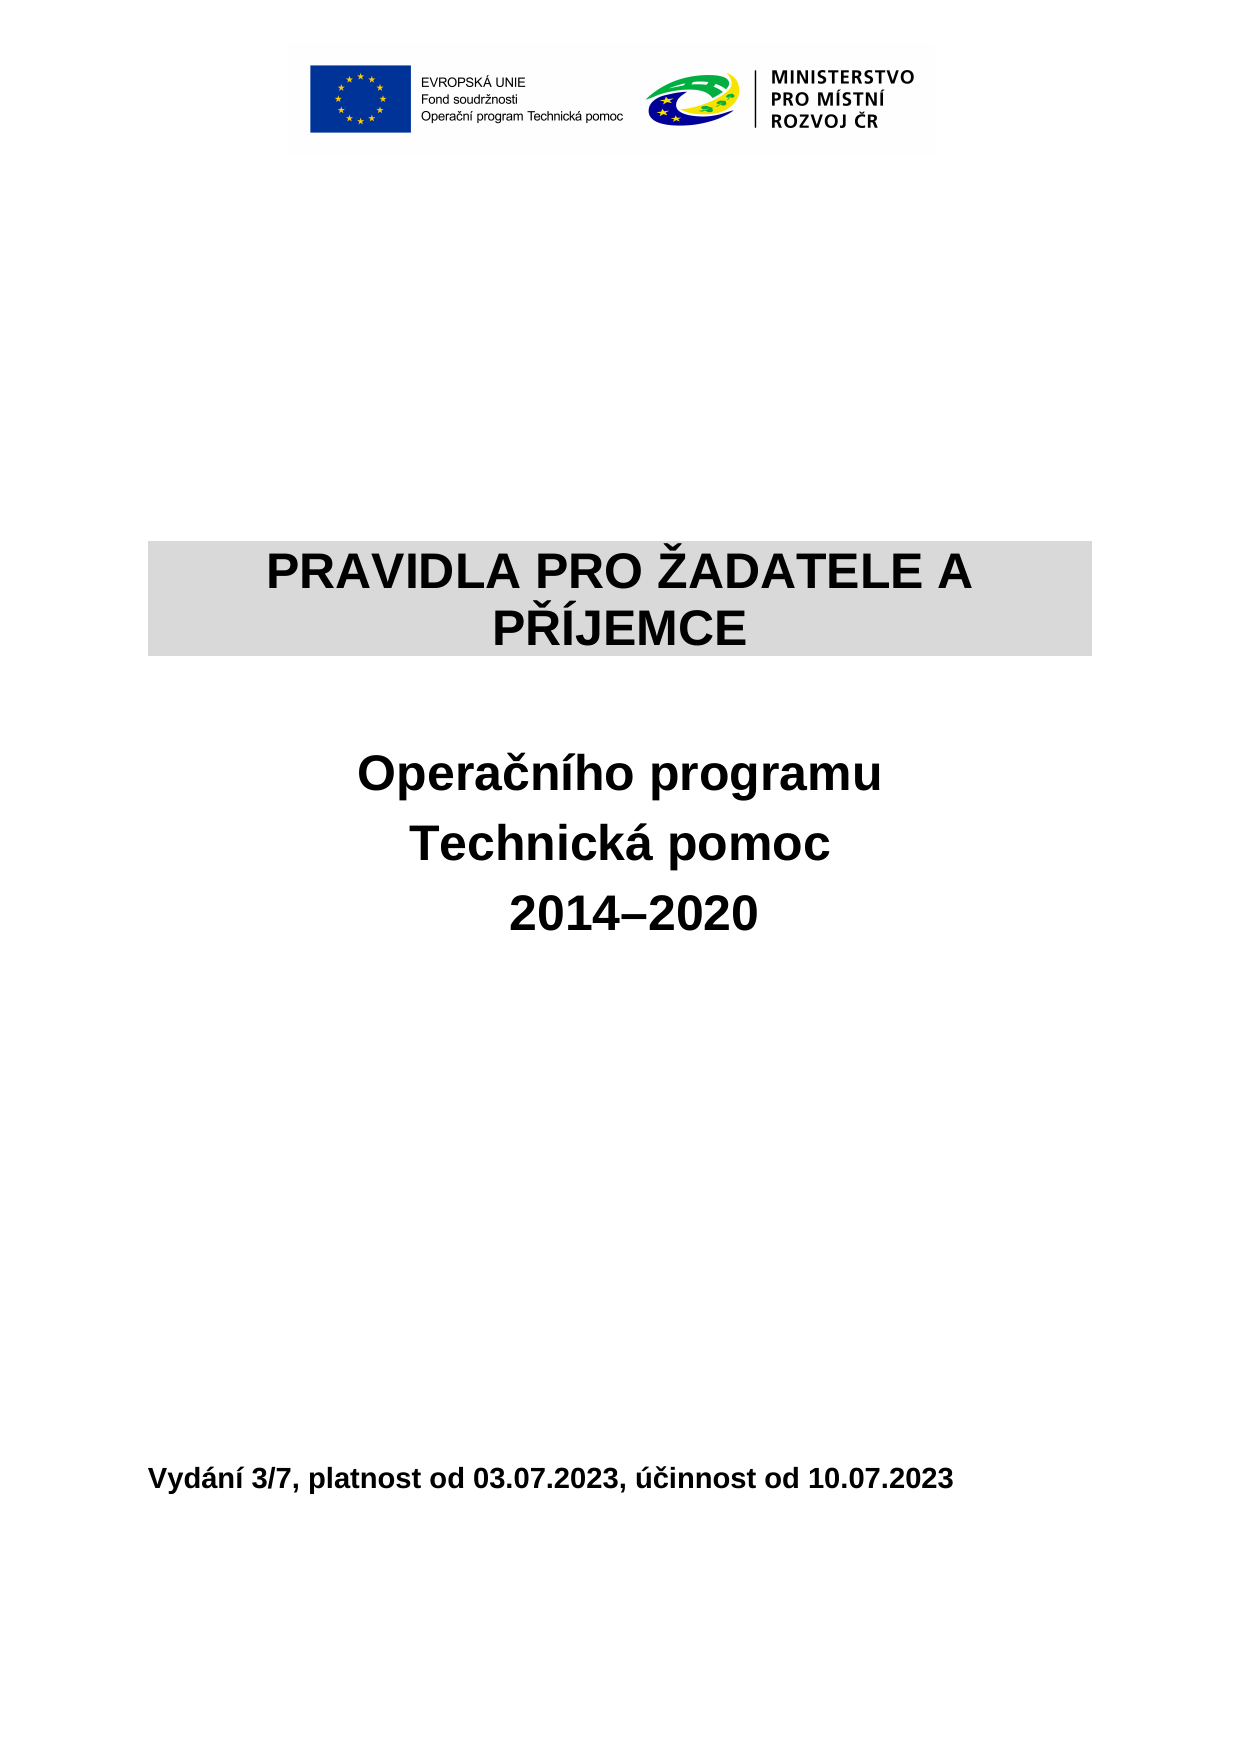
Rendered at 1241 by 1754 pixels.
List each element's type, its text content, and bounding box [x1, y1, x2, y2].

text Vydání 3/7, platnost od 03.07.2023, účinnost od 10.07.2023 [148, 1461, 1092, 1494]
text Operačního programu [148, 744, 1092, 801]
text Pravidla pro žadatele a příjemce [148, 541, 1092, 656]
text 2014–2020 [295, 884, 1092, 941]
picture [288, 43, 936, 155]
text Technická pomoc [148, 814, 1092, 871]
